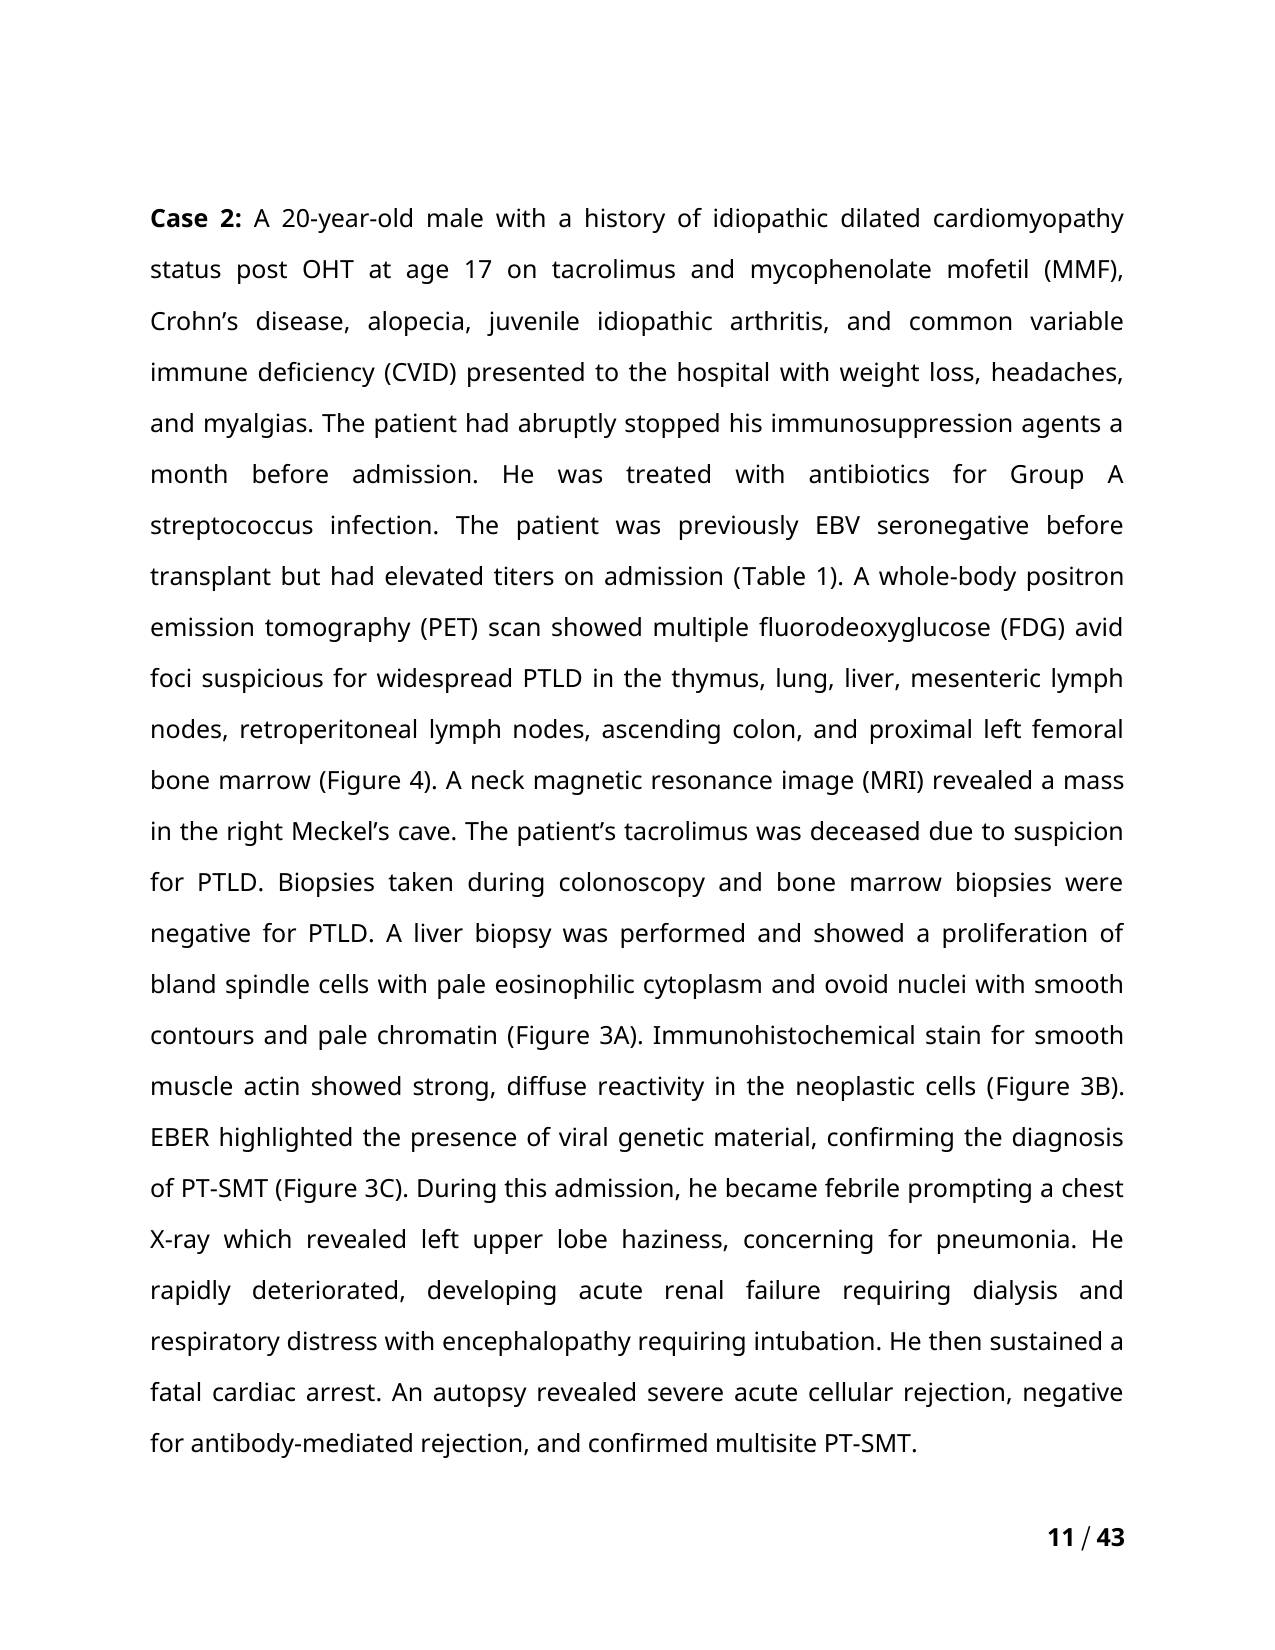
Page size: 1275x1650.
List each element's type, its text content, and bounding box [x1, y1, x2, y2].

text Case 2: A 20-year-old male with a history of idiopathic dilated cardiomyopathy status post OHT at age 17 on tacrolimus and mycophenolate mofetil (MMF), Crohn’s disease, alopecia, juvenile idiopathic arthritis, and common variable immune deficiency (CVID) presented to the hospital with weight loss, headaches, and myalgias. The patient had abruptly stopped his immunosuppression agents a month before admission. He was treated with antibiotics for Group A streptococcus infection. The patient was previously EBV seronegative before transplant but had elevated titers on admission (table 1). A whole-body positron emission tomography (PET) scan showed multiple fluorodeoxyglucose (FDG) avid foci suspicious for widespread PTLD in the thymus, lung, liver, mesenteric lymph nodes, retroperitoneal lymph nodes, ascending colon, and proximal left femoral bone marrow (figure 4). A neck magnetic resonance image (MRI) revealed a mass in the right Meckel’s cave. The patient’s tacrolimus was deceased due to suspicion for PTLD. Biopsies taken during colonoscopy and bone marrow biopsies were negative for PTLD. A liver biopsy was performed and showed a proliferation of bland spindle cells with pale eosinophilic cytoplasm and ovoid nuclei with smooth contours and pale chromatin (figure 3A). Immunohistochemical stain for smooth muscle actin showed strong, diffuse reactivity in the neoplastic cells (figure 3B). EBER highlighted the presence of viral genetic material, confirming the diagnosis of PT-SMT (figure 3C). During this admission, he became febrile prompting a chest X-ray which revealed left upper lobe haziness, concerning for pneumonia. He rapidly deteriorated, developing acute renal failure requiring dialysis and respiratory distress with encephalopathy requiring intubation. He then sustained a fatal cardiac arrest. An autopsy revealed severe acute cellular rejection, negative for antibody-mediated rejection, and confirmed multisite PT-SMT. [150, 201, 1125, 1460]
